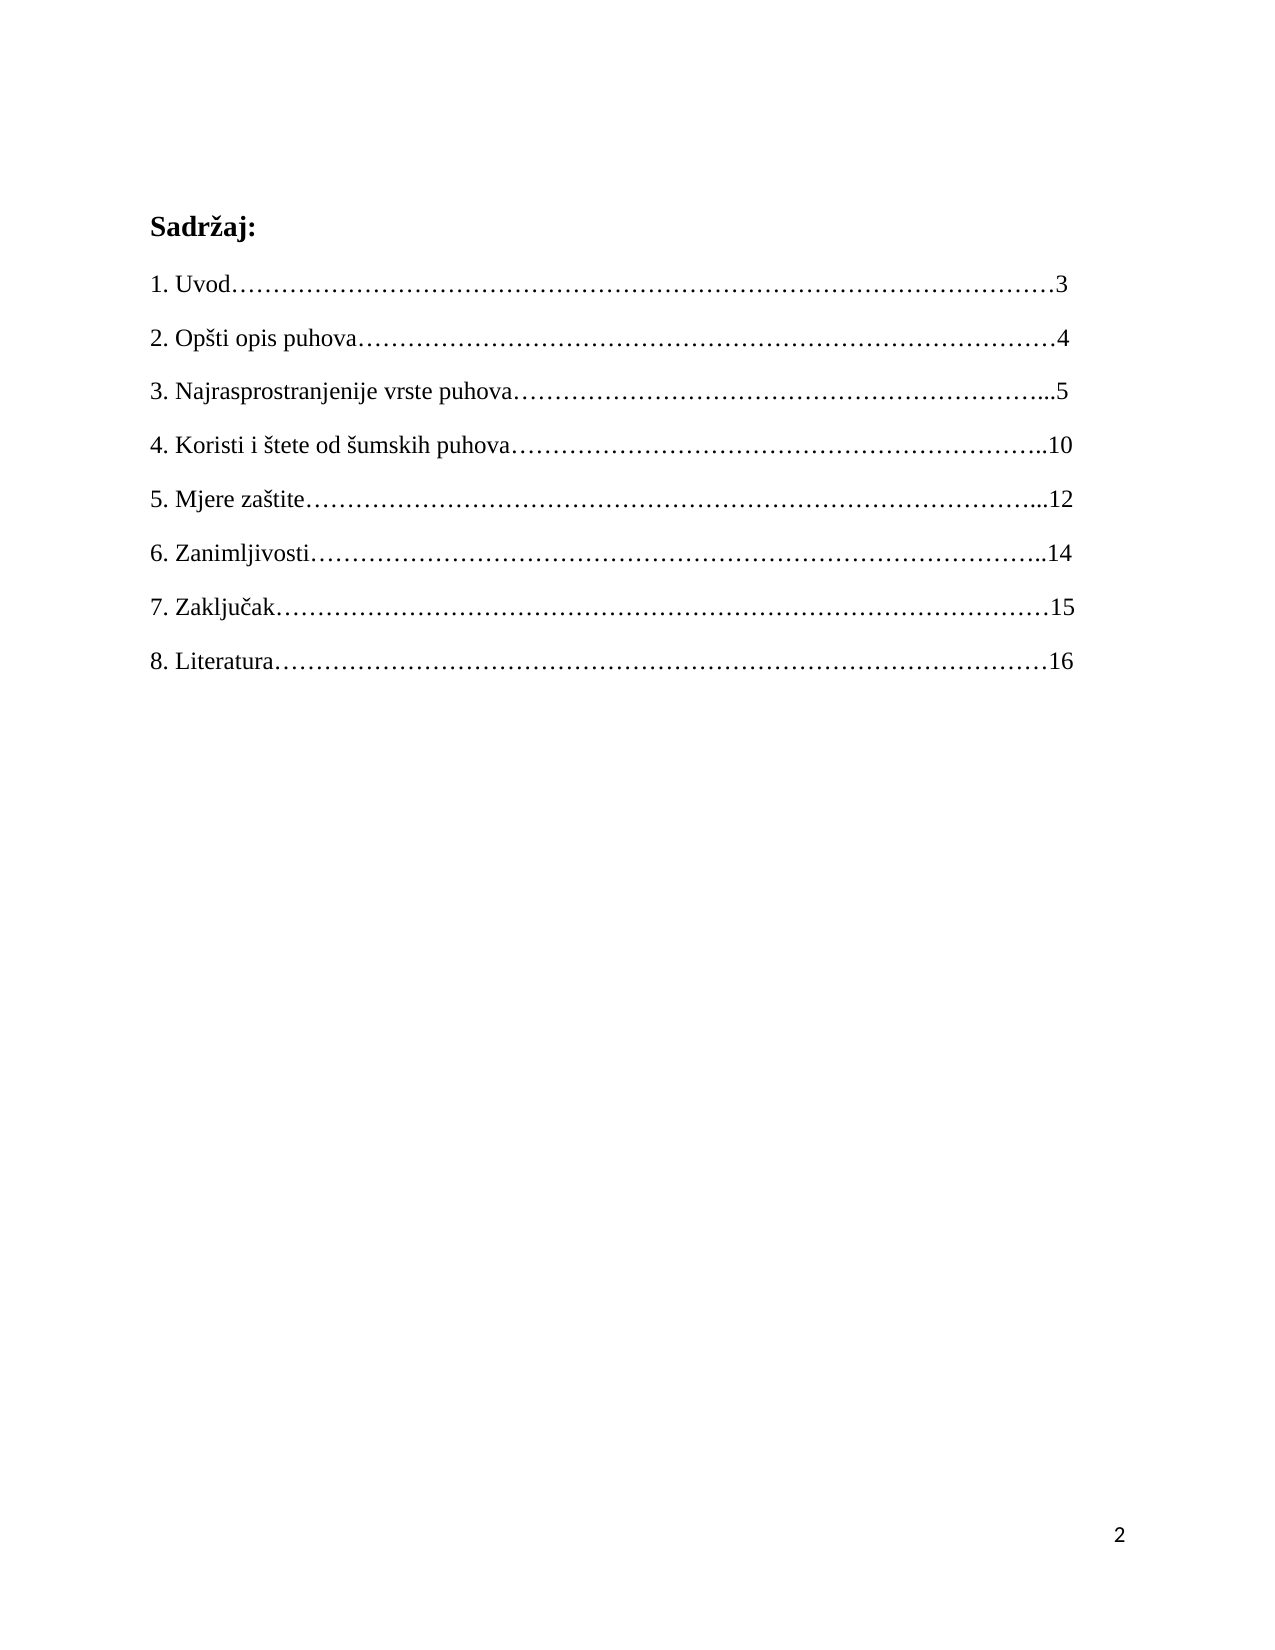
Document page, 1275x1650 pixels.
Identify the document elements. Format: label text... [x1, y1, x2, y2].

text 4. Koristi i štete od šumskih puhova………………………………………………………..10 [150, 430, 1125, 459]
text Sadržaj: [150, 209, 1125, 243]
text 2. Opšti opis puhova…………………………………………………………………………4 [150, 323, 1125, 351]
text 8. Literatura…………………………………………………………………………………16 [150, 646, 1125, 674]
text 3. Najrasprostranjenije vrste puhova………………………………………………………...5 [150, 376, 1125, 405]
text 7. Zaključak…………………………………………………………………………………15 [150, 592, 1125, 621]
text 1. Uvod………………………………………………………………………………………3 [150, 269, 1125, 297]
text 5. Mjere zaštite……………………………………………………………………………...12 [150, 484, 1125, 513]
text 6. Zanimljivosti……………………………………………………………………………..14 [150, 538, 1125, 567]
